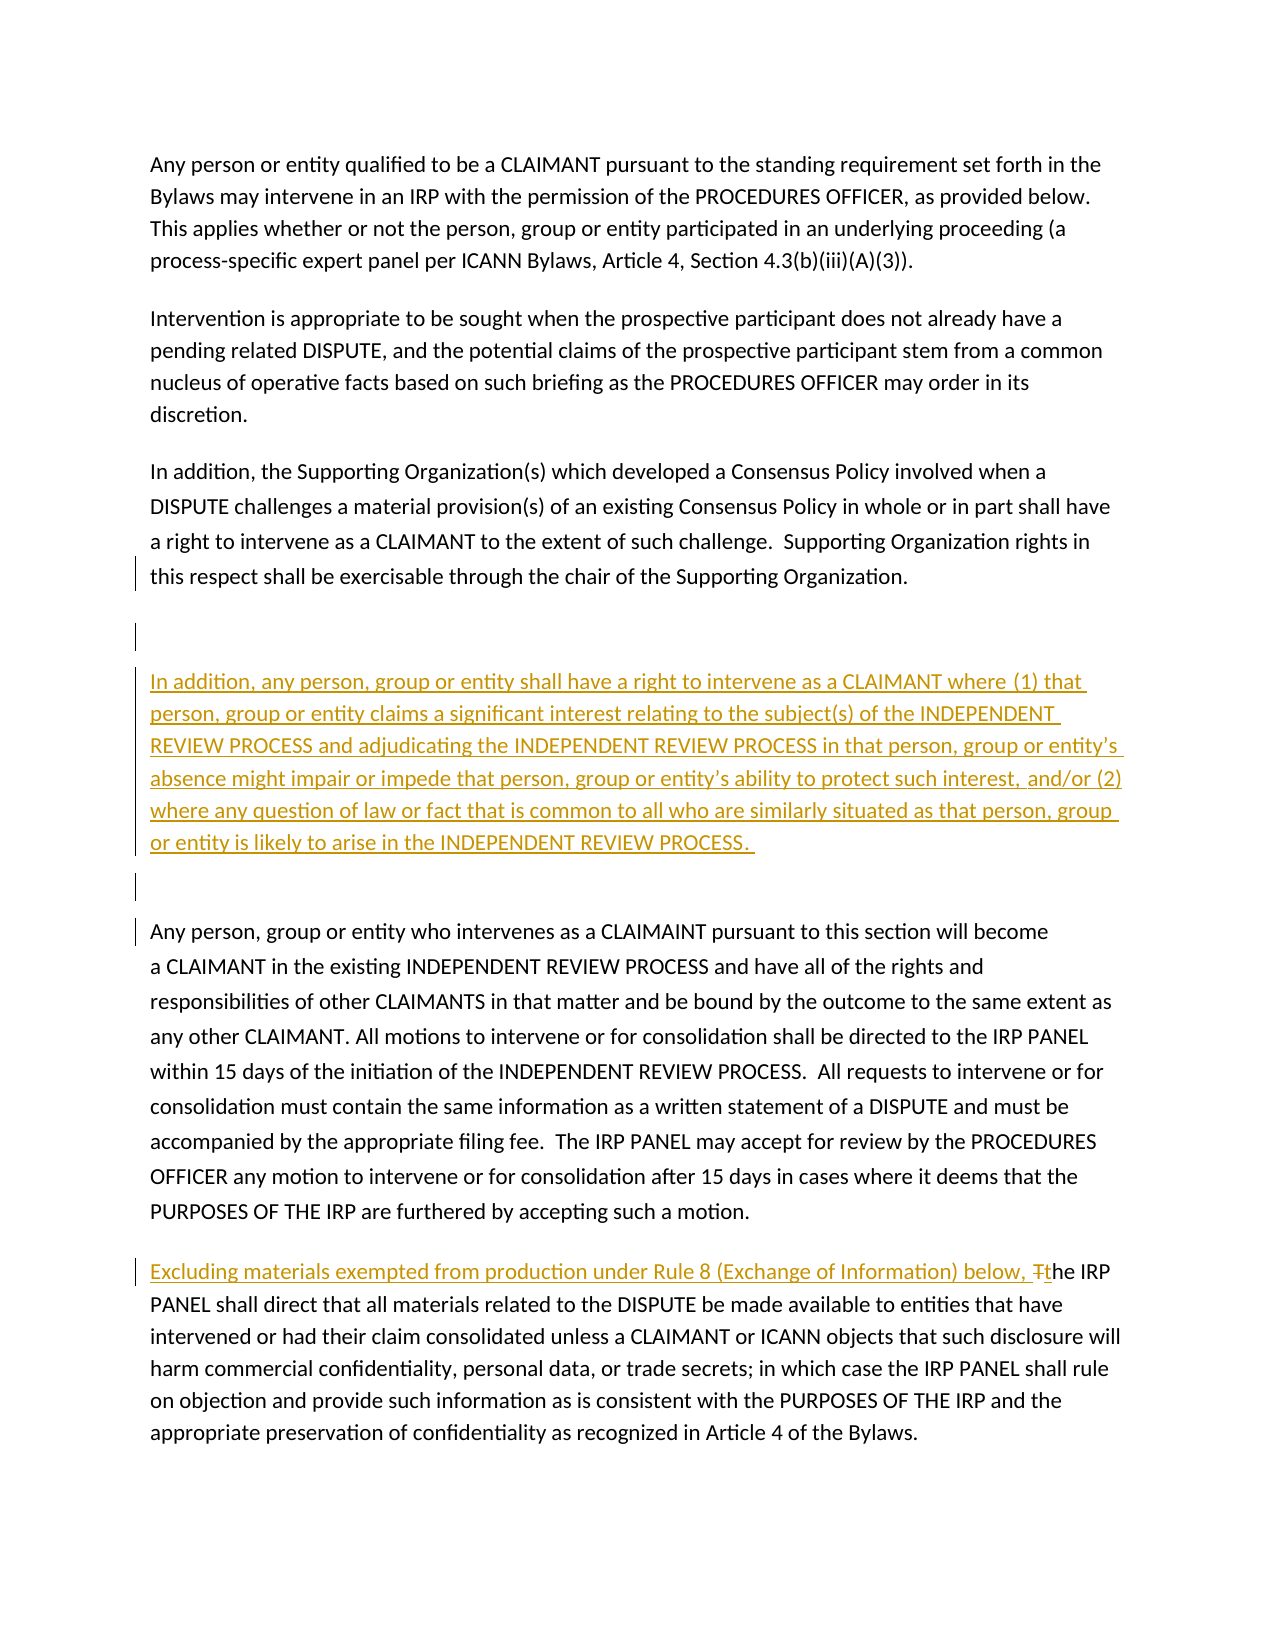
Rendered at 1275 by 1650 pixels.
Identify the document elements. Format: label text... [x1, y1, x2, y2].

list In addition, the Supporting Organization(s) which developed a Consensus Policy involved when a DISPUTE challenges a material provision(s) of an existing Consensus Policy in whole or in part shall have a right to intervene as a CLAIMANT to the extent of such challenge. Supporting Organization rights in this respect shall be exercisable through the chair of the Supporting Organization. [150, 457, 1125, 591]
text he IRP PANEL shall direct that all materials related to the DISPUTE be made available to entities that have intervened or had their claim consolidated unless a CLAIMANT or ICANN objects that such disclosure will harm commercial confidentiality, personal data, or trade secrets; in which case the IRP PANEL shall rule on objection and provide such information as is consistent with the PURPOSES OF THE IRP and the appropriate preservation of confidentiality as recognized in Article 4 of the Bylaws. [150, 1257, 1125, 1446]
text Any person, group or entity who intervenes as a CLAIMAINT pursuant to this section will become a CLAIMANT in the existing INDEPENDENT REVIEW PROCESS and have all of the rights and responsibilities of other CLAIMANTS in that matter and be bound by the outcome to the same extent as any other CLAIMANT. All motions to intervene or for consolidation shall be directed to the IRP PANEL within 15 days of the initiation of the INDEPENDENT REVIEW PROCESS. All requests to intervene or for consolidation must contain the same information as a written statement of a DISPUTE and must be accompanied by the appropriate filing fee. The IRP PANEL may accept for review by the PROCEDURES OFFICER any motion to intervene or for consolidation after 15 days in cases where it deems that the PURPOSES OF THE IRP are furthered by accepting such a motion. [150, 917, 1125, 1226]
text Intervention is appropriate to be sought when the prospective participant does not already have a pending related DISPUTE, and the potential claims of the prospective participant stem from a common nucleus of operative facts based on such briefing as the PROCEDURES OFFICER may order in its discretion. [150, 304, 1125, 428]
text Any person or entity qualified to be a CLAIMANT pursuant to the standing requirement set forth in the Bylaws may intervene in an IRP with the permission of the PROCEDURES OFFICER, as provided below. This applies whether or not the person, group or entity participated in an underlying proceeding (a process-specific expert panel per ICANN Bylaws, Article 4, Section 4.3(b)(iii)(A)(3)). [150, 150, 1125, 274]
